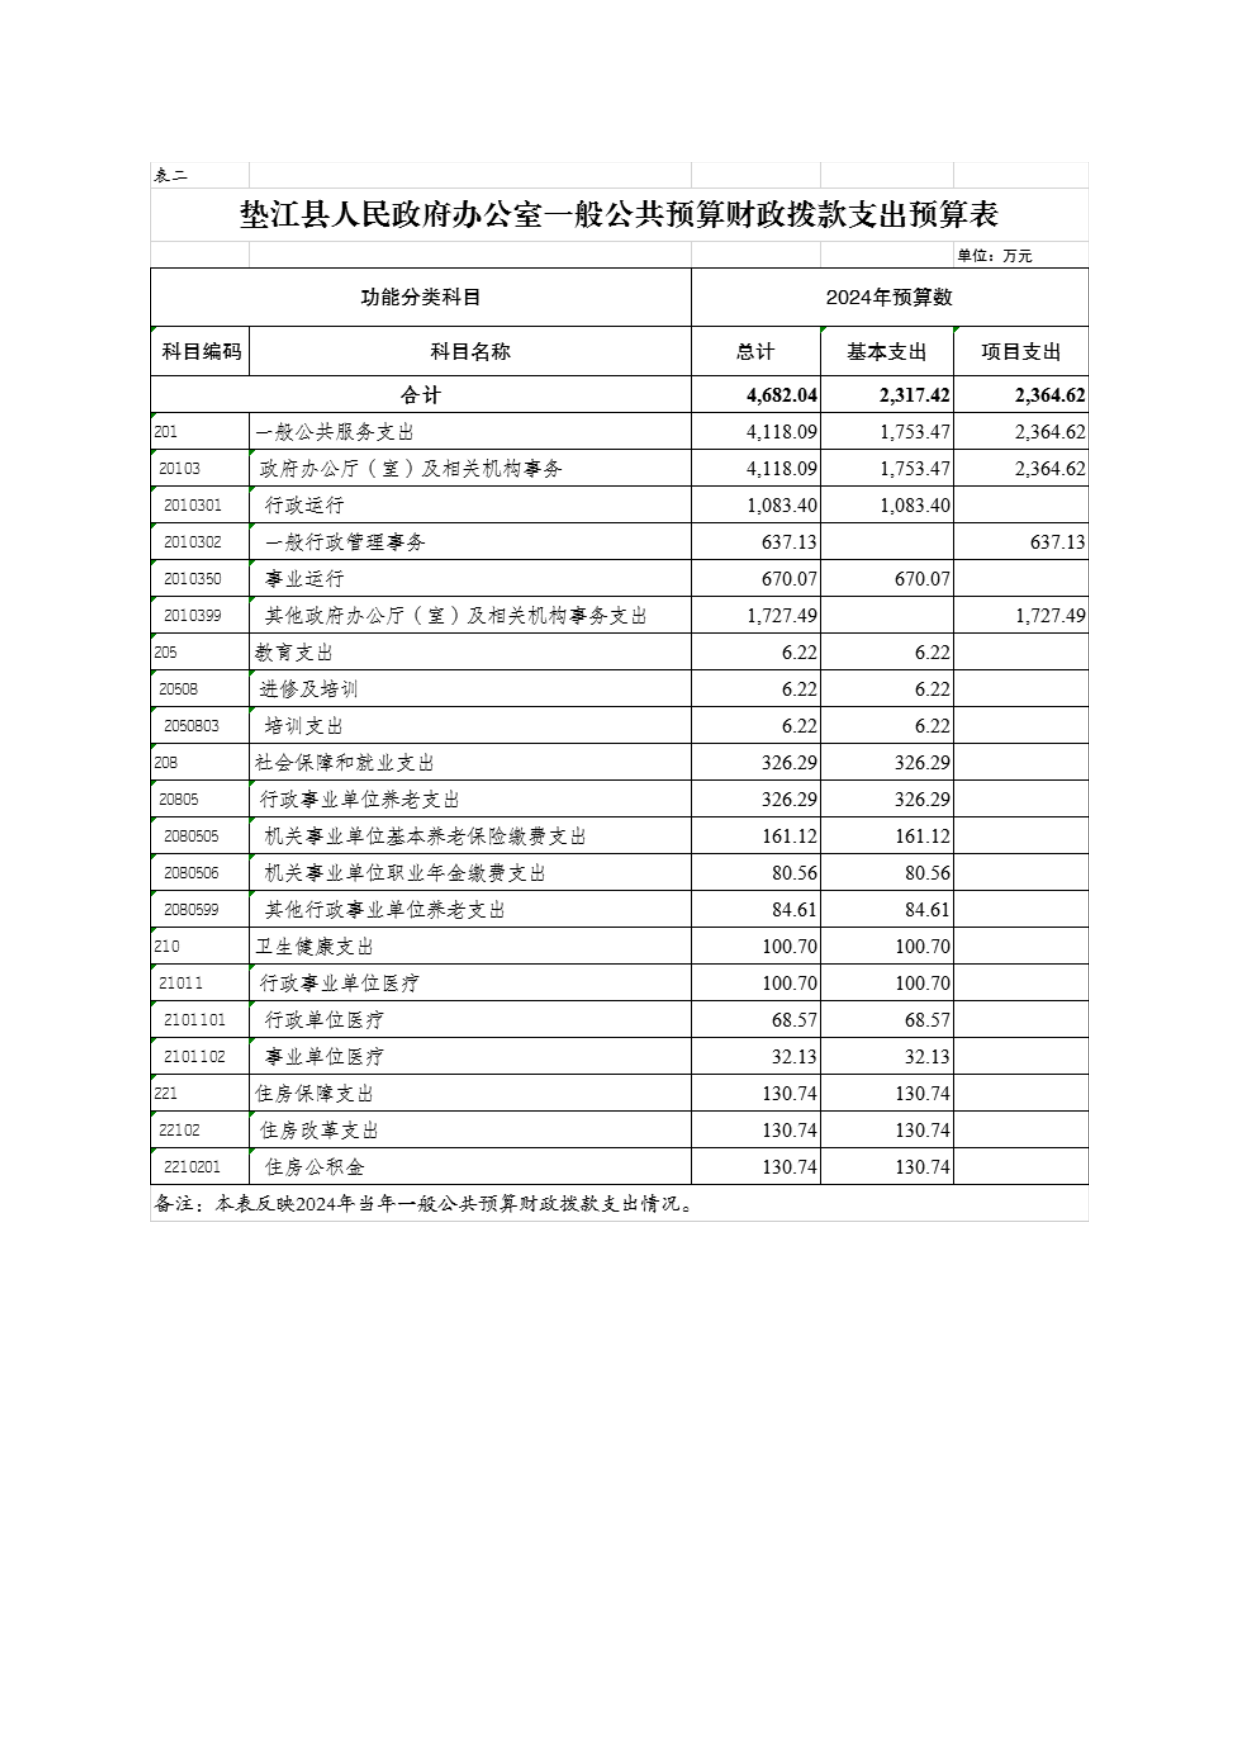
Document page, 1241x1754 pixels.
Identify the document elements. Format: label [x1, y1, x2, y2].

picture [150, 162, 1089, 1222]
